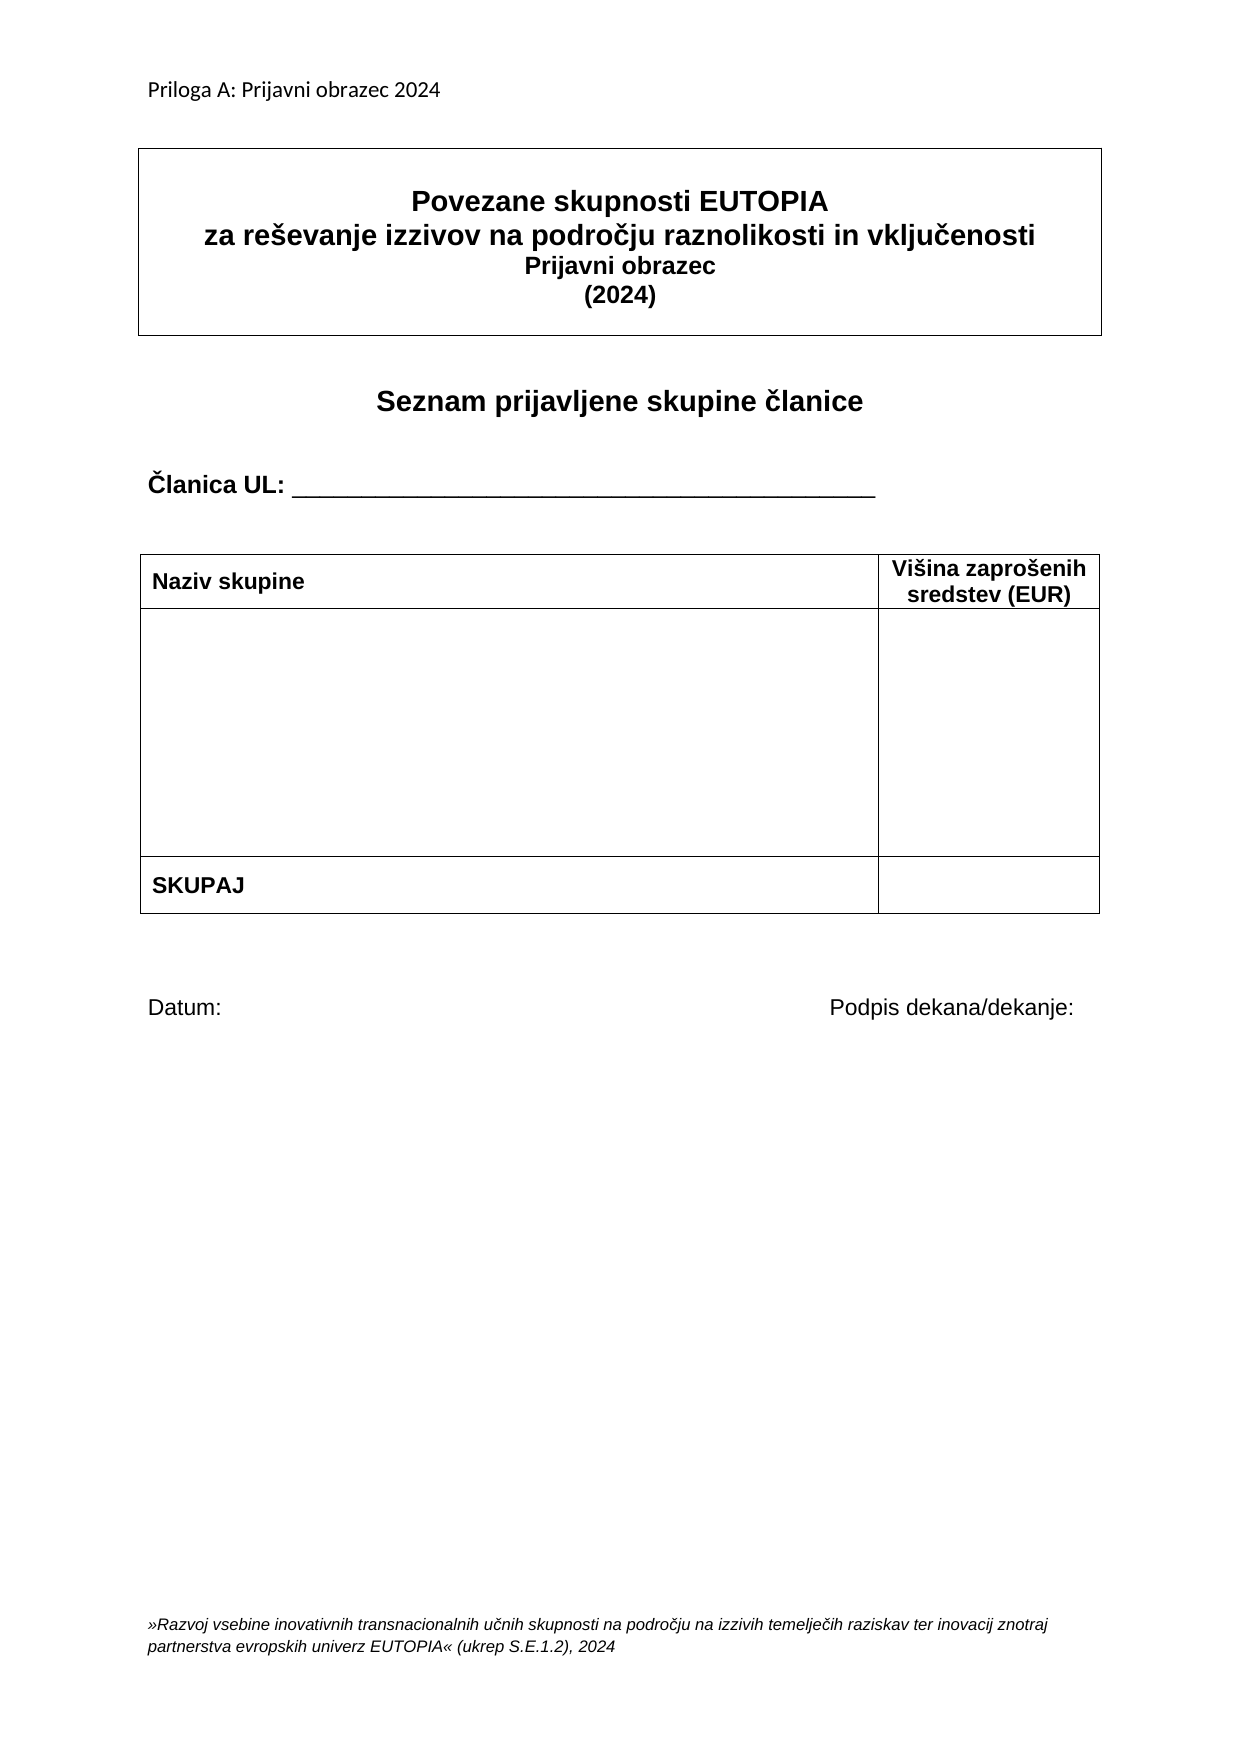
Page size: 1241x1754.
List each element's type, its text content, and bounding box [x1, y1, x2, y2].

text za reševanje izzivov na področju raznolikosti in vključenosti [148, 218, 1093, 251]
table_cell SKUPAJ [141, 857, 878, 913]
table_header Višina zaprošenih sredstev (EUR) [879, 555, 1099, 608]
text Prijavni obrazec [148, 251, 1093, 280]
text Seznam prijavljene skupine članice [148, 384, 1093, 417]
text Datum: Podpis dekana/dekanje: [148, 993, 1093, 1020]
text (2024) [148, 280, 1093, 309]
table_cell [879, 857, 1099, 913]
table_cell [141, 609, 878, 856]
text Članica UL: __________________________________________ [148, 470, 1093, 499]
table_cell [879, 609, 1099, 856]
table_header Naziv skupine [141, 555, 878, 608]
text Povezane skupnosti EUTOPIA [148, 184, 1093, 218]
